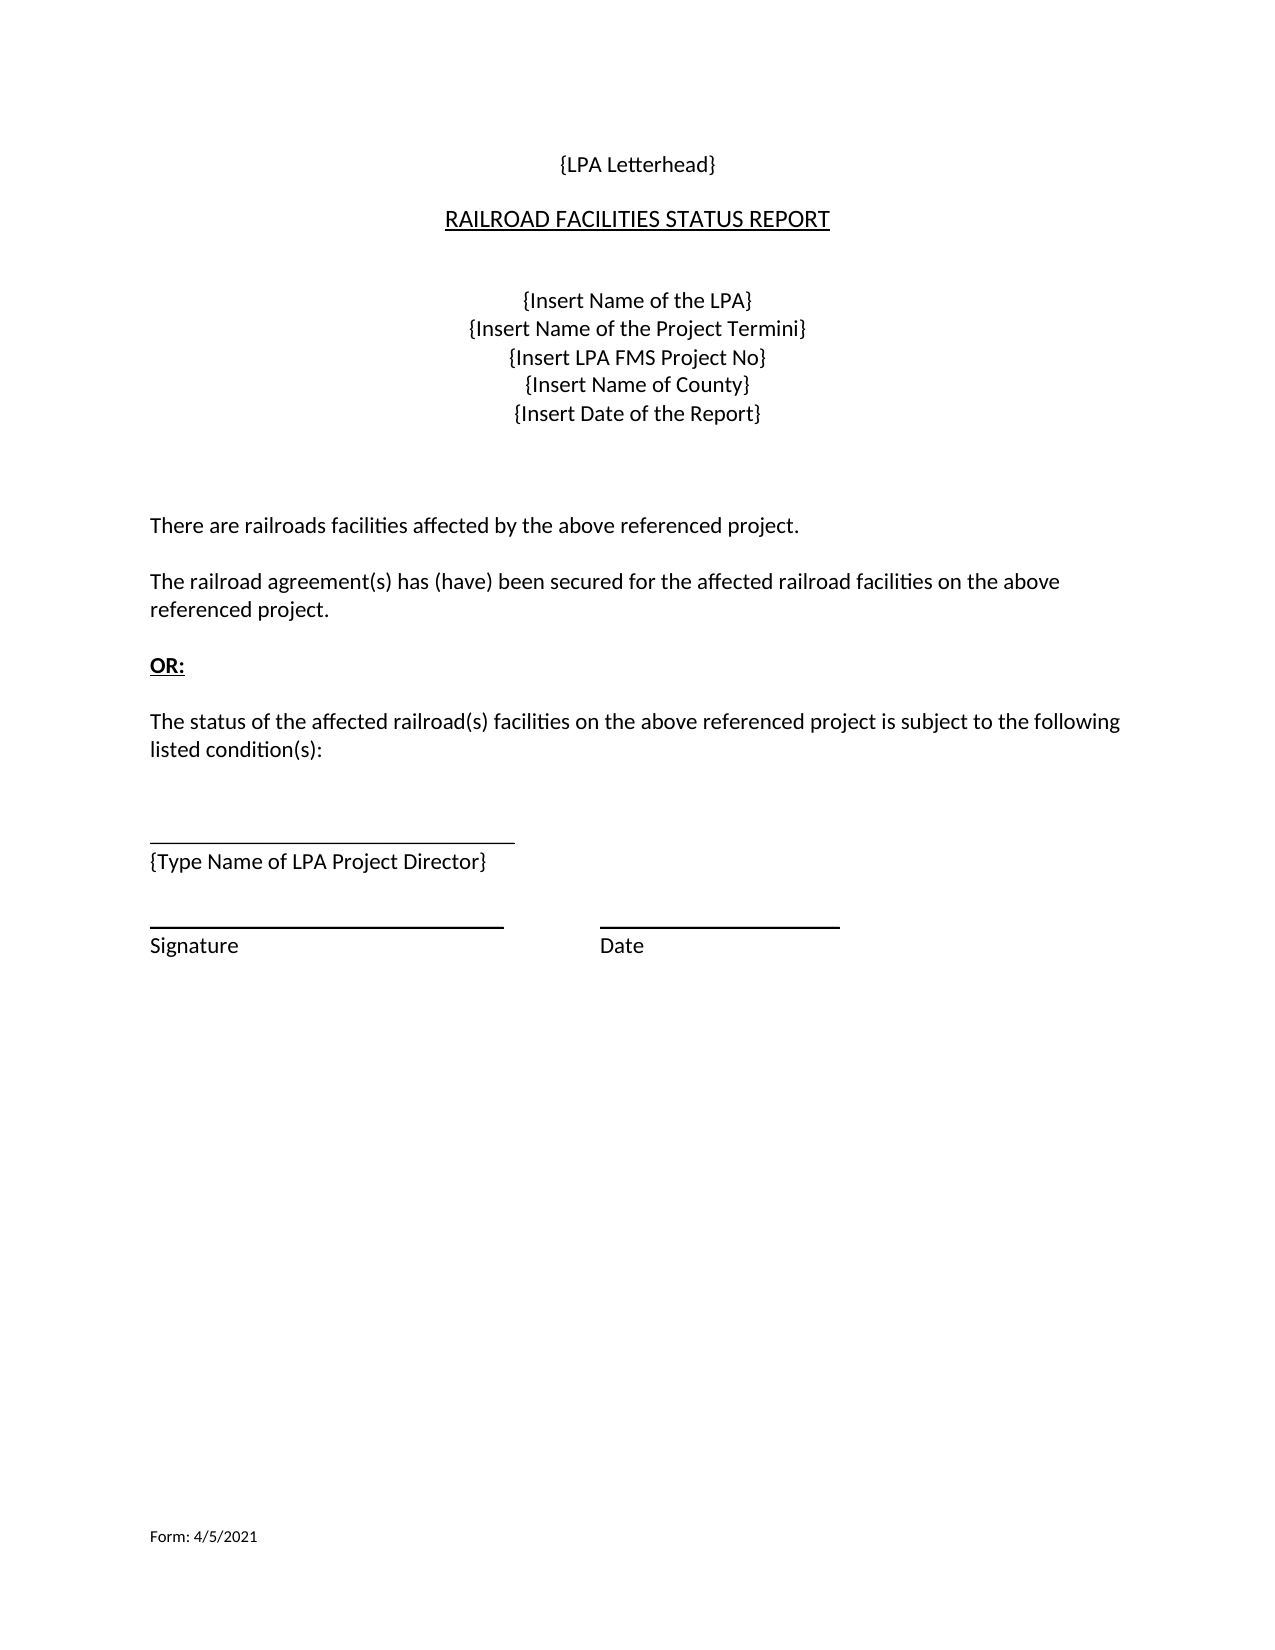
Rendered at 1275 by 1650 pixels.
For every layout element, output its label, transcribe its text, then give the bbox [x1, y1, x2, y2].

text RAILROAD FACILITIES STATUS REPORT [150, 203, 1125, 233]
text There are railroads facilities affected by the above referenced project. [150, 511, 1125, 539]
text Signature Date [150, 931, 1125, 959]
text The railroad agreement(s) has (have) been secured for the affected railroad facilities on the above referenced project. [150, 567, 1125, 623]
text The status of the affected railroad(s) facilities on the above referenced project is subject to the following listed condition(s): [150, 707, 1125, 763]
text _______________________________ _____________________ [150, 903, 1125, 931]
text {Type Name of LPA Project Director} [150, 847, 1125, 875]
text OR: [150, 651, 1125, 679]
text {Insert Name of County} [150, 371, 1125, 399]
text ________________________________ [150, 819, 1125, 847]
text {Insert Date of the Report} [150, 399, 1125, 427]
text {Insert LPA FMS Project No} [150, 343, 1125, 371]
text {Insert Name of the Project Termini} [150, 314, 1125, 343]
text {LPA Letterhead} [150, 150, 1125, 178]
text {Insert Name of the LPA} [150, 287, 1125, 314]
